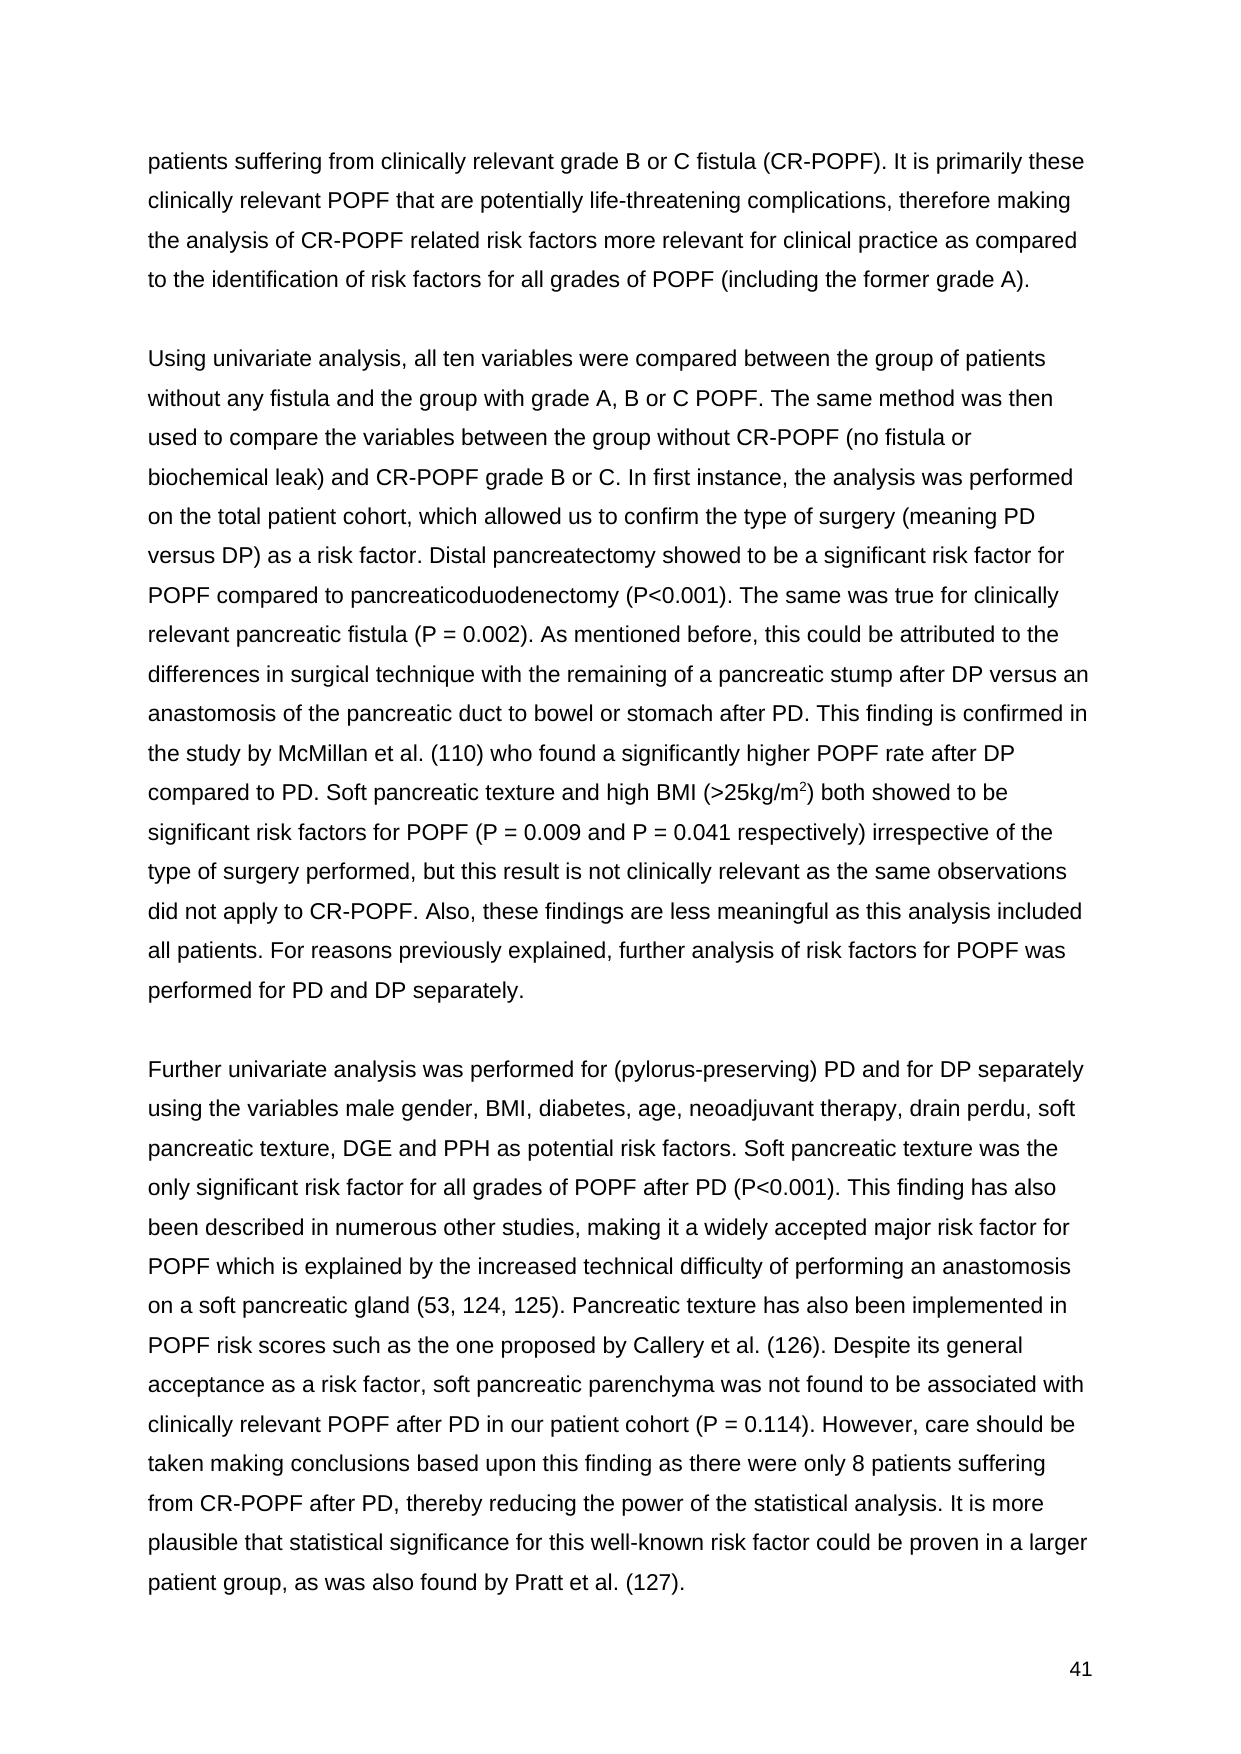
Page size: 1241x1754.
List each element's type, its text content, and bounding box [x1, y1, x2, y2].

text Using univariate analysis, all ten variables were compared between the group of patients without any fistula and the group with grade A, B or C POPF. The same method was then used to compare the variables between the group without CR-POPF (no fistula or biochemical leak) and CR-POPF grade B or C. In first instance, the analysis was performed on the total patient cohort, which allowed us to confirm the type of surgery (meaning PD versus DP) as a risk factor. Distal pancreatectomy showed to be a significant risk factor for POPF compared to pancreaticoduodenectomy (P<0.001). The same was true for clinically relevant pancreatic fistula (P = 0.002). As mentioned before, this could be attributed to the differences in surgical technique with the remaining of a pancreatic stump after DP versus an anastomosis of the pancreatic duct to bowel or stomach after PD. This finding is confirmed in the study by McMillan et al. (110) who found a significantly higher POPF rate after DP compared to PD. Soft pancreatic texture and high BMI (>25kg/m2) both showed to be significant risk factors for POPF (P = 0.009 and P = 0.041 respectively) irrespective of the type of surgery performed, but this result is not clinically relevant as the same observations did not apply to CR-POPF. Also, these findings are less meaningful as this analysis included all patients. For reasons previously explained, further analysis of risk factors for POPF was performed for PD and DP separately. [148, 345, 1093, 1003]
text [148, 148, 1093, 292]
text Further univariate analysis was performed for (pylorus-preserving) PD and for DP separately using the variables male gender, BMI, diabetes, age, neoadjuvant therapy, drain perdu, soft pancreatic texture, DGE and PPH as potential risk factors. Soft pancreatic texture was the only significant risk factor for all grades of POPF after PD (P<0.001). This finding has also been described in numerous other studies, making it a widely accepted major risk factor for POPF which is explained by the increased technical difficulty of performing an anastomosis on a soft pancreatic gland (53, 124, 125). Pancreatic texture has also been implemented in POPF risk scores such as the one proposed by Callery et al. (126). Despite its general acceptance as a risk factor, soft pancreatic parenchyma was not found to be associated with clinically relevant POPF after PD in our patient cohort (P = 0.114). However, care should be taken making conclusions based upon this finding as there were only 8 patients suffering from CR-POPF after PD, thereby reducing the power of the statistical analysis. It is more plausible that statistical significance for this well-known risk factor could be proven in a larger patient group, as was also found by Pratt et al. (127). [148, 1056, 1093, 1595]
